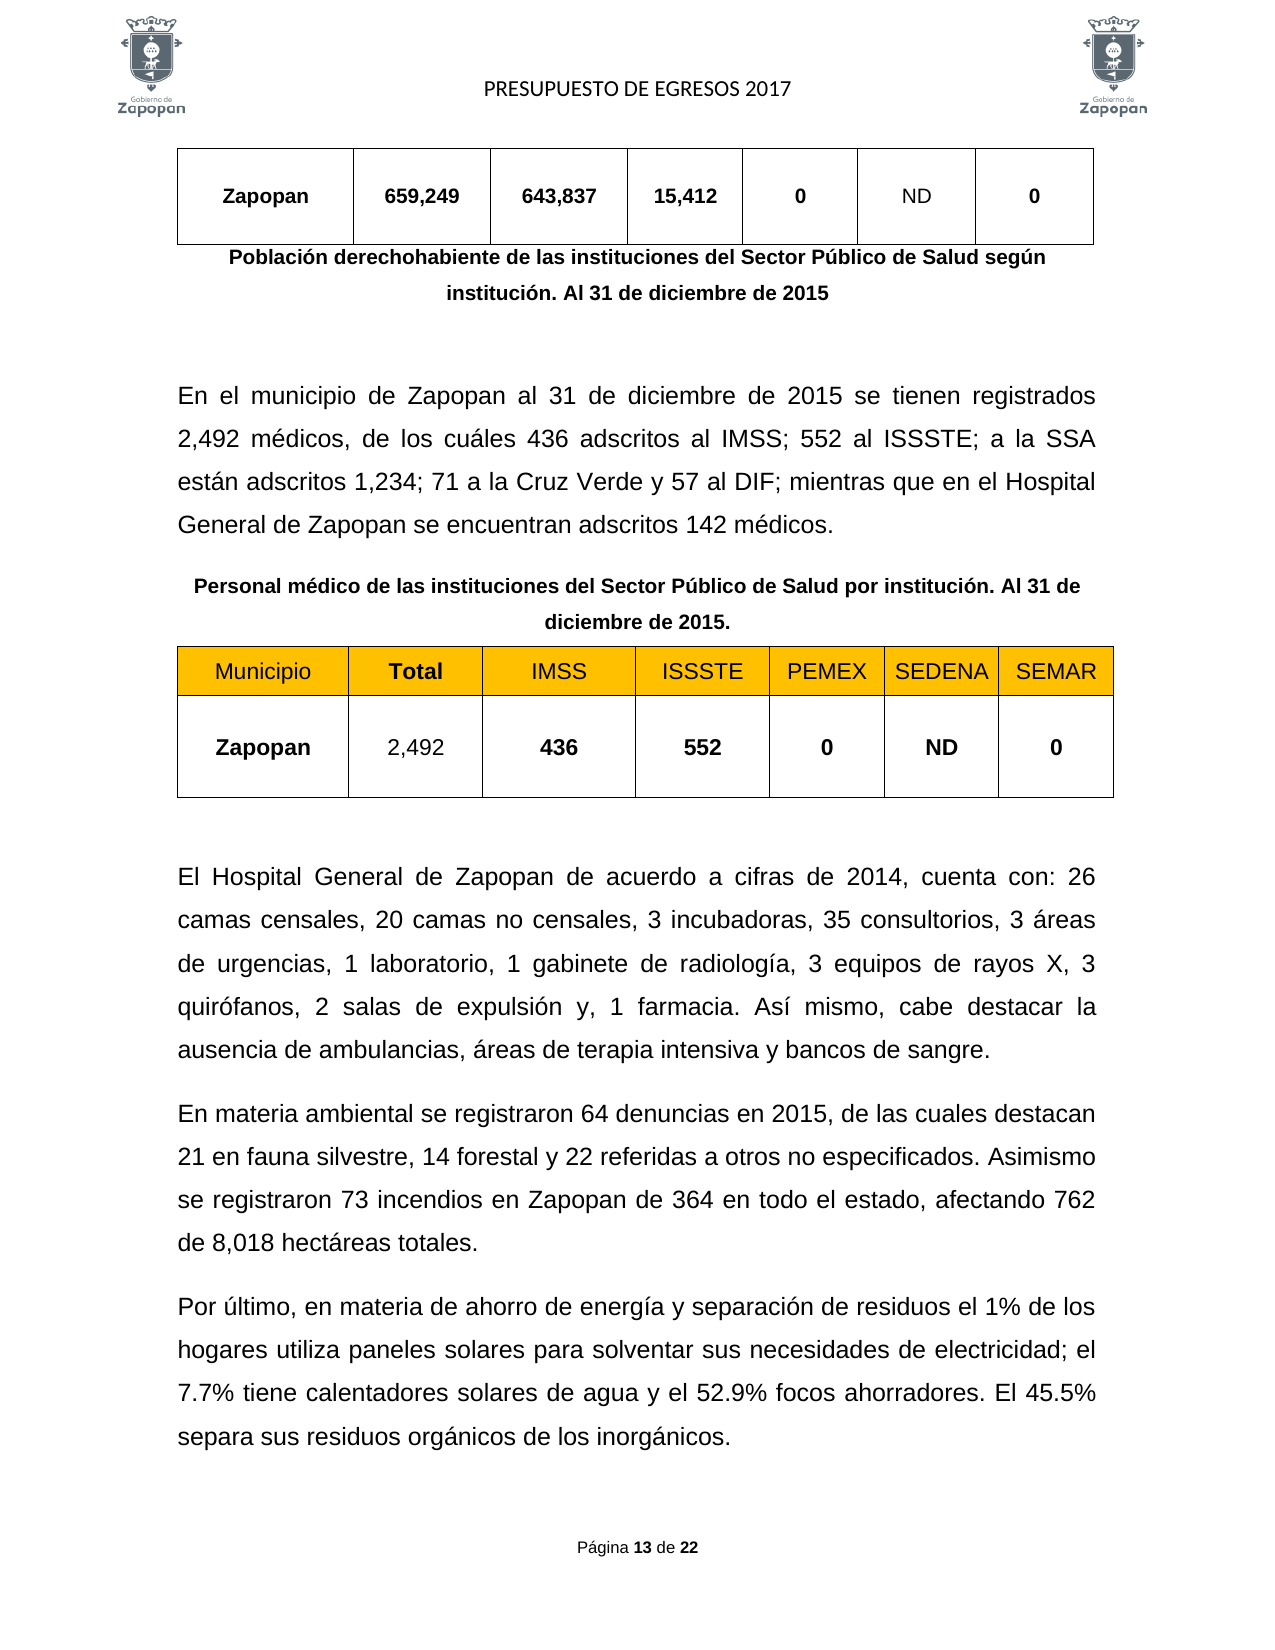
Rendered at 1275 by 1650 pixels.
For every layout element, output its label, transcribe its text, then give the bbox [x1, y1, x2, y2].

table_header SEMAR [999, 647, 1113, 695]
table_cell Zapopan [178, 149, 353, 244]
table_header ISSSTE [636, 647, 769, 695]
table_cell 552 [636, 696, 769, 797]
table_cell 0 [976, 149, 1093, 244]
table_header PEMEX [770, 647, 884, 695]
picture [91, 12, 205, 119]
text El Hospital General de Zapopan de acuerdo a cifras de 2014, cuenta con: 26 camas censales, 20 camas no censales, 3 incubadoras, 35 consultorios, 3 áreas de urgencias, 1 laboratorio, 1 gabinete de radiología, 3 equipos de rayos X, 3 quirófanos, 2 salas de expulsión y, 1 farmacia. Así mismo, cabe destacar la ausencia de ambulancias, áreas de terapia intensiva y bancos de sangre. [177, 862, 1098, 1063]
table_header Total [349, 647, 482, 695]
table_cell 15,412 [628, 149, 742, 244]
table_cell 643,837 [491, 149, 627, 244]
table_cell 0 [770, 696, 884, 797]
text Personal médico de las instituciones del Sector Público de Salud por institución. Al 31 de diciembre de 2015. [177, 574, 1098, 634]
table_cell 2,492 [349, 696, 482, 797]
table_cell 0 [743, 149, 857, 244]
table_cell 659,249 [354, 149, 490, 244]
table_cell 436 [483, 696, 635, 797]
table_header IMSS [483, 647, 635, 695]
table_cell 0 [999, 696, 1113, 797]
text Población derechohabiente de las instituciones del Sector Público de Salud según institución. Al 31 de diciembre de 2015 [177, 245, 1098, 305]
picture [1054, 12, 1167, 119]
table_header SEDENA [885, 647, 998, 695]
text Por último, en materia de ahorro de energía y separación de residuos el 1% de los hogares utiliza paneles solares para solventar sus necesidades de electricidad; el 7.7% tiene calentadores solares de agua y el 52.9% focos ahorradores. El 45.5% separa sus residuos orgánicos de los inorgánicos. [177, 1292, 1098, 1450]
table_cell Zapopan [178, 696, 348, 797]
text En materia ambiental se registraron 64 denuncias en 2015, de las cuales destacan 21 en fauna silvestre, 14 forestal y 22 referidas a otros no especificados. Asimismo se registraron 73 incendios en Zapopan de 364 en todo el estado, afectando 762 de 8,018 hectáreas totales. [177, 1099, 1098, 1257]
table_cell ND [858, 149, 975, 244]
text En el municipio de Zapopan al 31 de diciembre de 2015 se tienen registrados 2,492 médicos, de los cuáles 436 adscritos al IMSS; 552 al ISSSTE; a la SSA están adscritos 1,234; 71 a la Cruz Verde y 57 al DIF; mientras que en el Hospital General de Zapopan se encuentran adscritos 142 médicos. [177, 381, 1098, 539]
table_header Municipio [178, 647, 348, 695]
table_cell ND [885, 696, 998, 797]
